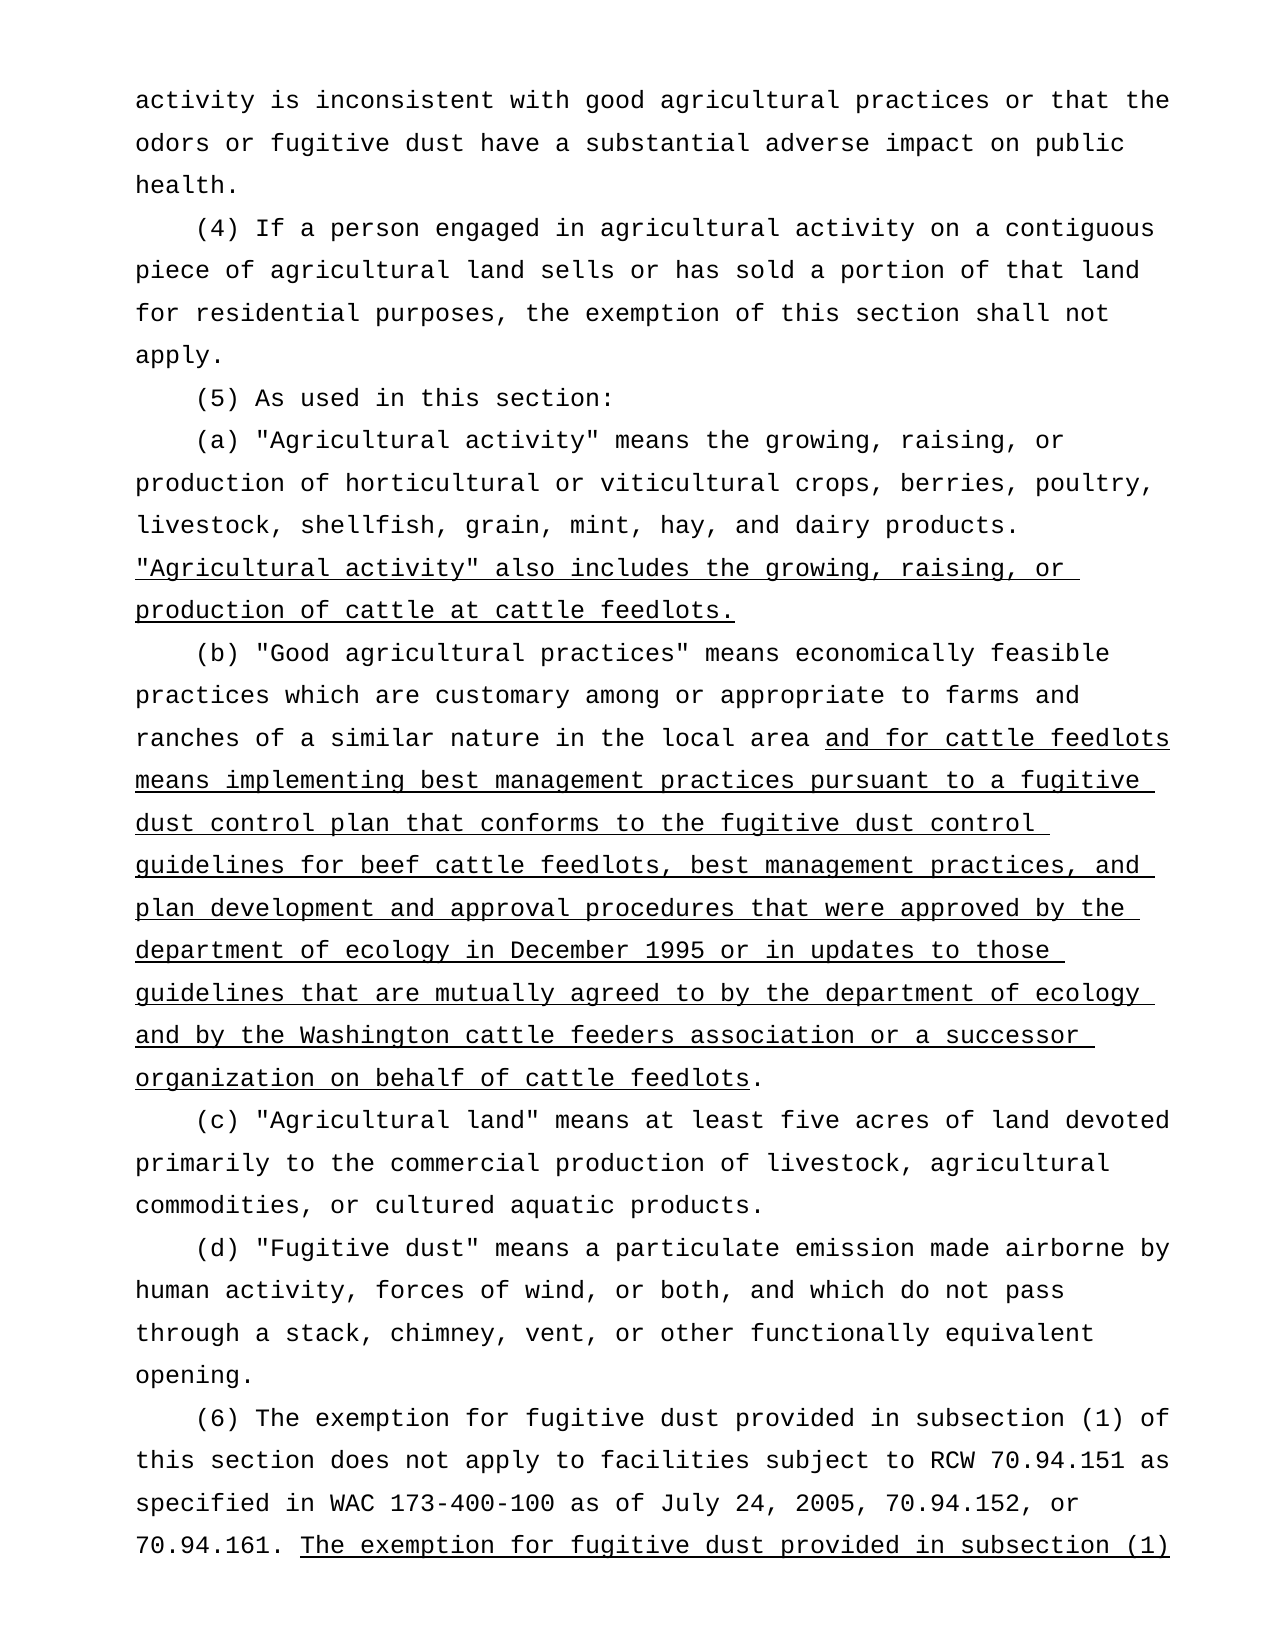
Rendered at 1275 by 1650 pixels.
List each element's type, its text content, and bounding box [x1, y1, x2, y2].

text (c) "Agricultural land" means at least five acres of land devoted primarily to the commercial production of livestock, agricultural commodities, or cultured aquatic products. [135, 1095, 1170, 1222]
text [135, 75, 1170, 202]
text (5) As used in this section: [135, 372, 1170, 415]
text (d) "Fugitive dust" means a particulate emission made airborne by human activity, forces of wind, or both, and which do not pass through a stack, chimney, vent, or other functionally equivalent opening. [135, 1222, 1170, 1392]
text (b) "Good agricultural practices" means economically feasible practices which are customary among or appropriate to farms and ranches of a similar nature in the local area and for cattle feedlots means implementing best management practices pursuant to a fugitive dust control plan that conforms to the fugitive dust control guidelines for beef cattle feedlots, best management practices, and plan development and approval procedures that were approved by the department of ecology in December 1995 or in updates to those guidelines that are mutually agreed to by the department of ecology and by the Washington cattle feeders association or a successor organization on behalf of cattle feedlots. [135, 627, 1170, 1095]
text (a) "Agricultural activity" means the growing, raising, or production of horticultural or viticultural crops, berries, poultry, livestock, shellfish, grain, mint, hay, and dairy products. "Agricultural activity" also includes the growing, raising, or production of cattle at cattle feedlots. [135, 415, 1170, 627]
text (4) If a person engaged in agricultural activity on a contiguous piece of agricultural land sells or has sold a portion of that land for residential purposes, the exemption of this section shall not apply. [135, 202, 1170, 372]
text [135, 1392, 1170, 1562]
